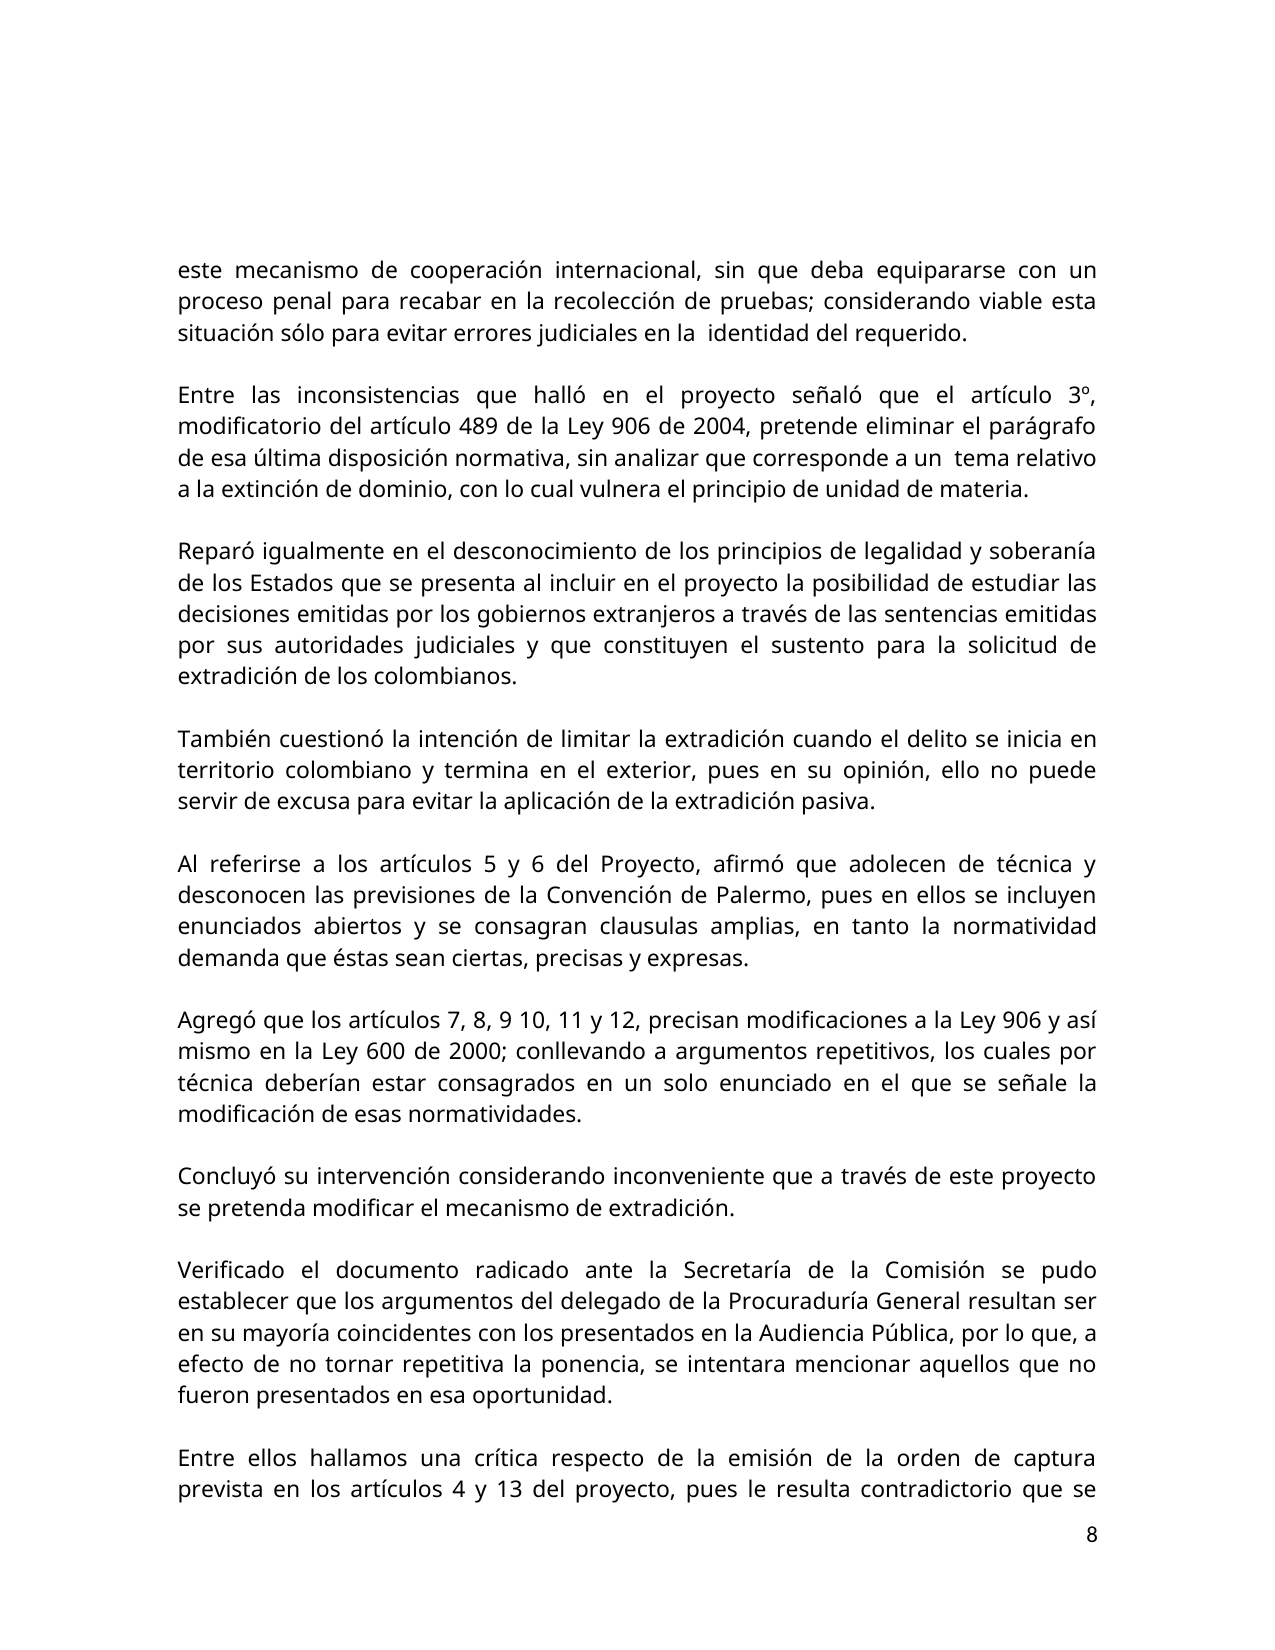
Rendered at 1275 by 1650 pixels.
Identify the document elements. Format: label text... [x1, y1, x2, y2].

text Agregó que los artículos 7, 8, 9 10, 11 y 12, precisan modificaciones a la Ley 906 y así mismo en la Ley 600 de 2000; conllevando a argumentos repetitivos, los cuales por técnica deberían estar consagrados en un solo enunciado en el que se señale la modificación de esas normatividades. [177, 1004, 1098, 1129]
text Concluyó su intervención considerando inconveniente que a través de este proyecto se pretenda modificar el mecanismo de extradición. [177, 1160, 1098, 1223]
text Entre las inconsistencias que halló en el proyecto señaló que el artículo 3º, modificatorio del artículo 489 de la Ley 906 de 2004, pretende eliminar el parágrafo de esa última disposición normativa, sin analizar que corresponde a un tema relativo a la extinción de dominio, con lo cual vulnera el principio de unidad de materia. [177, 379, 1098, 504]
text Al referirse a los artículos 5 y 6 del Proyecto, afirmó que adolecen de técnica y desconocen las previsiones de la Convención de Palermo, pues en ellos se incluyen enunciados abiertos y se consagran clausulas amplias, en tanto la normatividad demanda que éstas sean ciertas, precisas y expresas. [177, 848, 1098, 973]
text También cuestionó la intención de limitar la extradición cuando el delito se inicia en territorio colombiano y termina en el exterior, pues en su opinión, ello no puede servir de excusa para evitar la aplicación de la extradición pasiva. [177, 723, 1098, 816]
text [177, 254, 1098, 348]
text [177, 1441, 1098, 1504]
text Verificado el documento radicado ante la Secretaría de la Comisión se pudo establecer que los argumentos del delegado de la Procuraduría General resultan ser en su mayoría coincidentes con los presentados en la Audiencia Pública, por lo que, a efecto de no tornar repetitiva la ponencia, se intentara mencionar aquellos que no fueron presentados en esa oportunidad. [177, 1254, 1098, 1410]
text Reparó igualmente en el desconocimiento de los principios de legalidad y soberanía de los Estados que se presenta al incluir en el proyecto la posibilidad de estudiar las decisiones emitidas por los gobiernos extranjeros a través de las sentencias emitidas por sus autoridades judiciales y que constituyen el sustento para la solicitud de extradición de los colombianos. [177, 535, 1098, 691]
